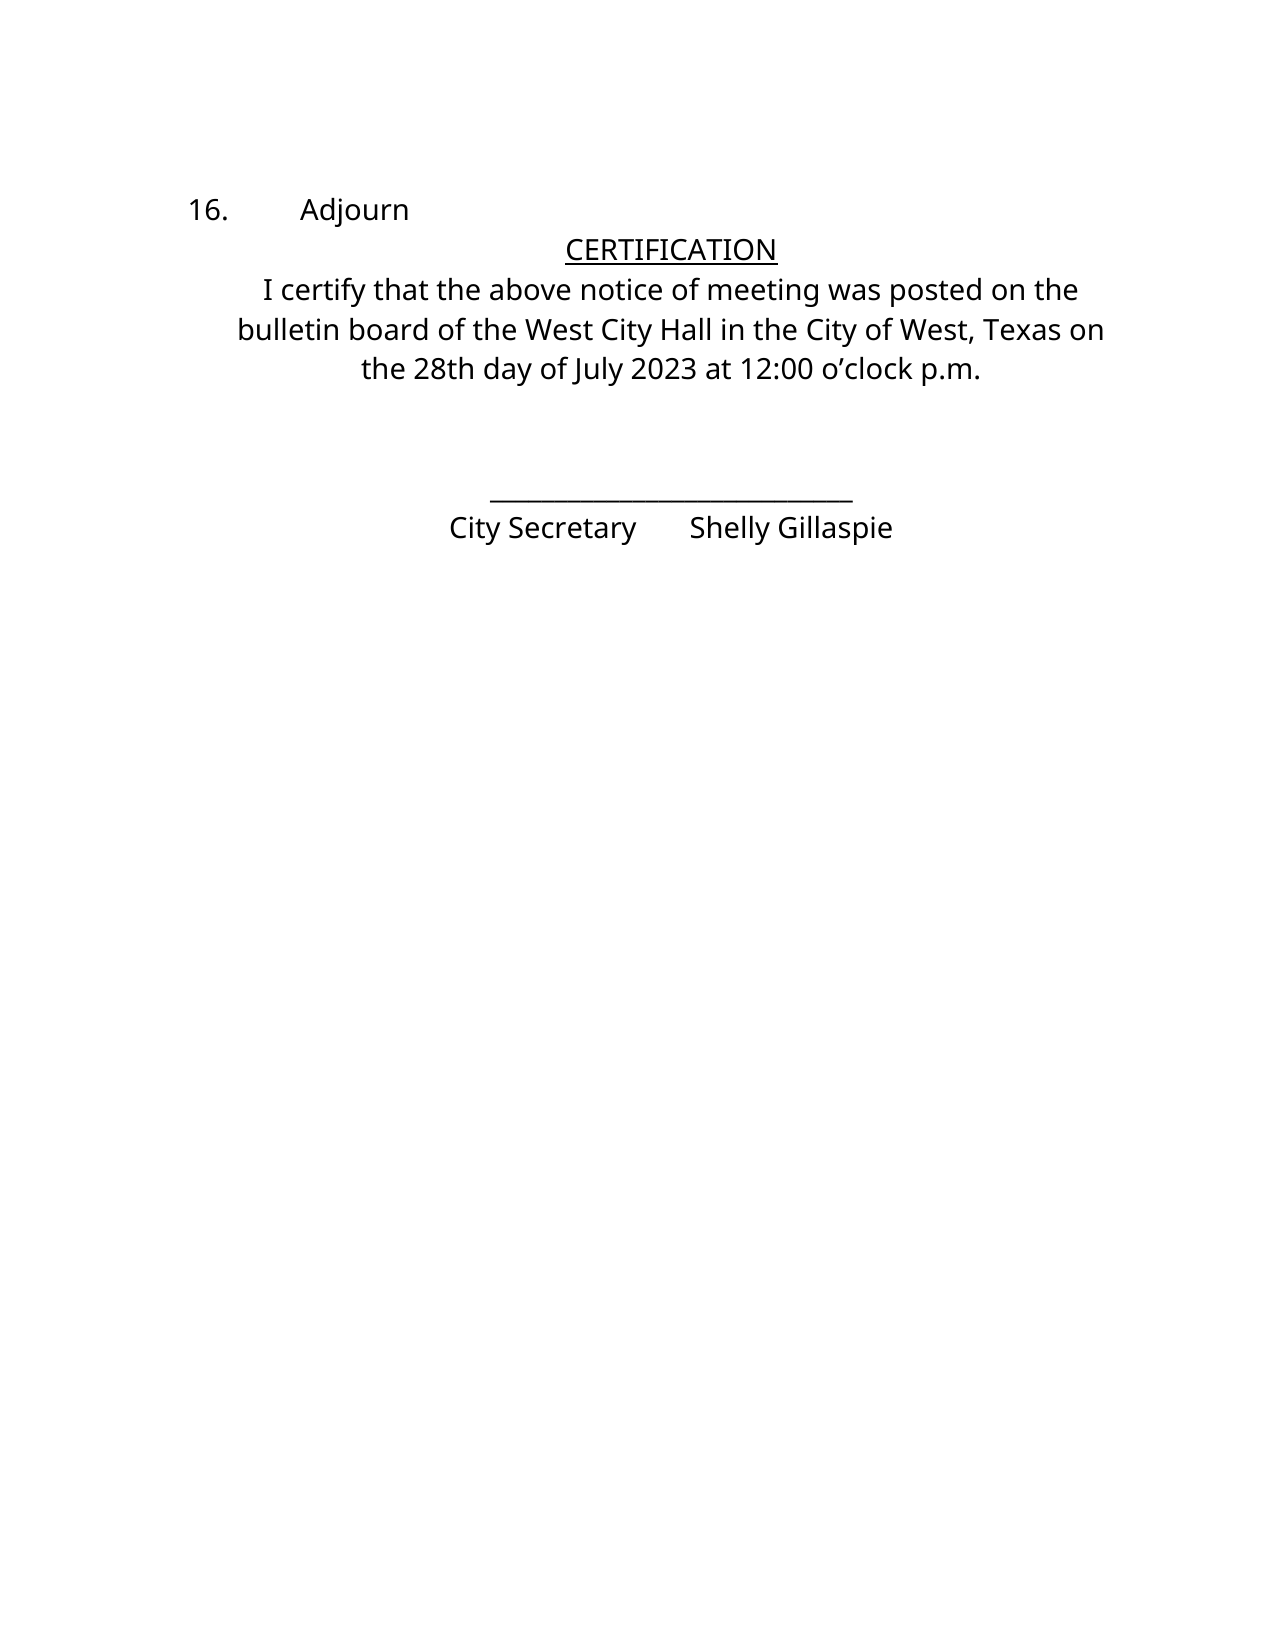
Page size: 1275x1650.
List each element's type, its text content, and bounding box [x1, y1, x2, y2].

list Adjourn [187, 190, 1125, 229]
list I certify that the above notice of meeting was posted on the bulletin board of the West City Hall in the City of West, Texas on the 28th day of July 2023 at 12:00 o’clock p.m. [217, 269, 1125, 388]
list CERTIFICATION [217, 229, 1125, 269]
list City Secretary Shelly Gillaspie [217, 507, 1125, 547]
list ____________________________ [217, 467, 1125, 507]
